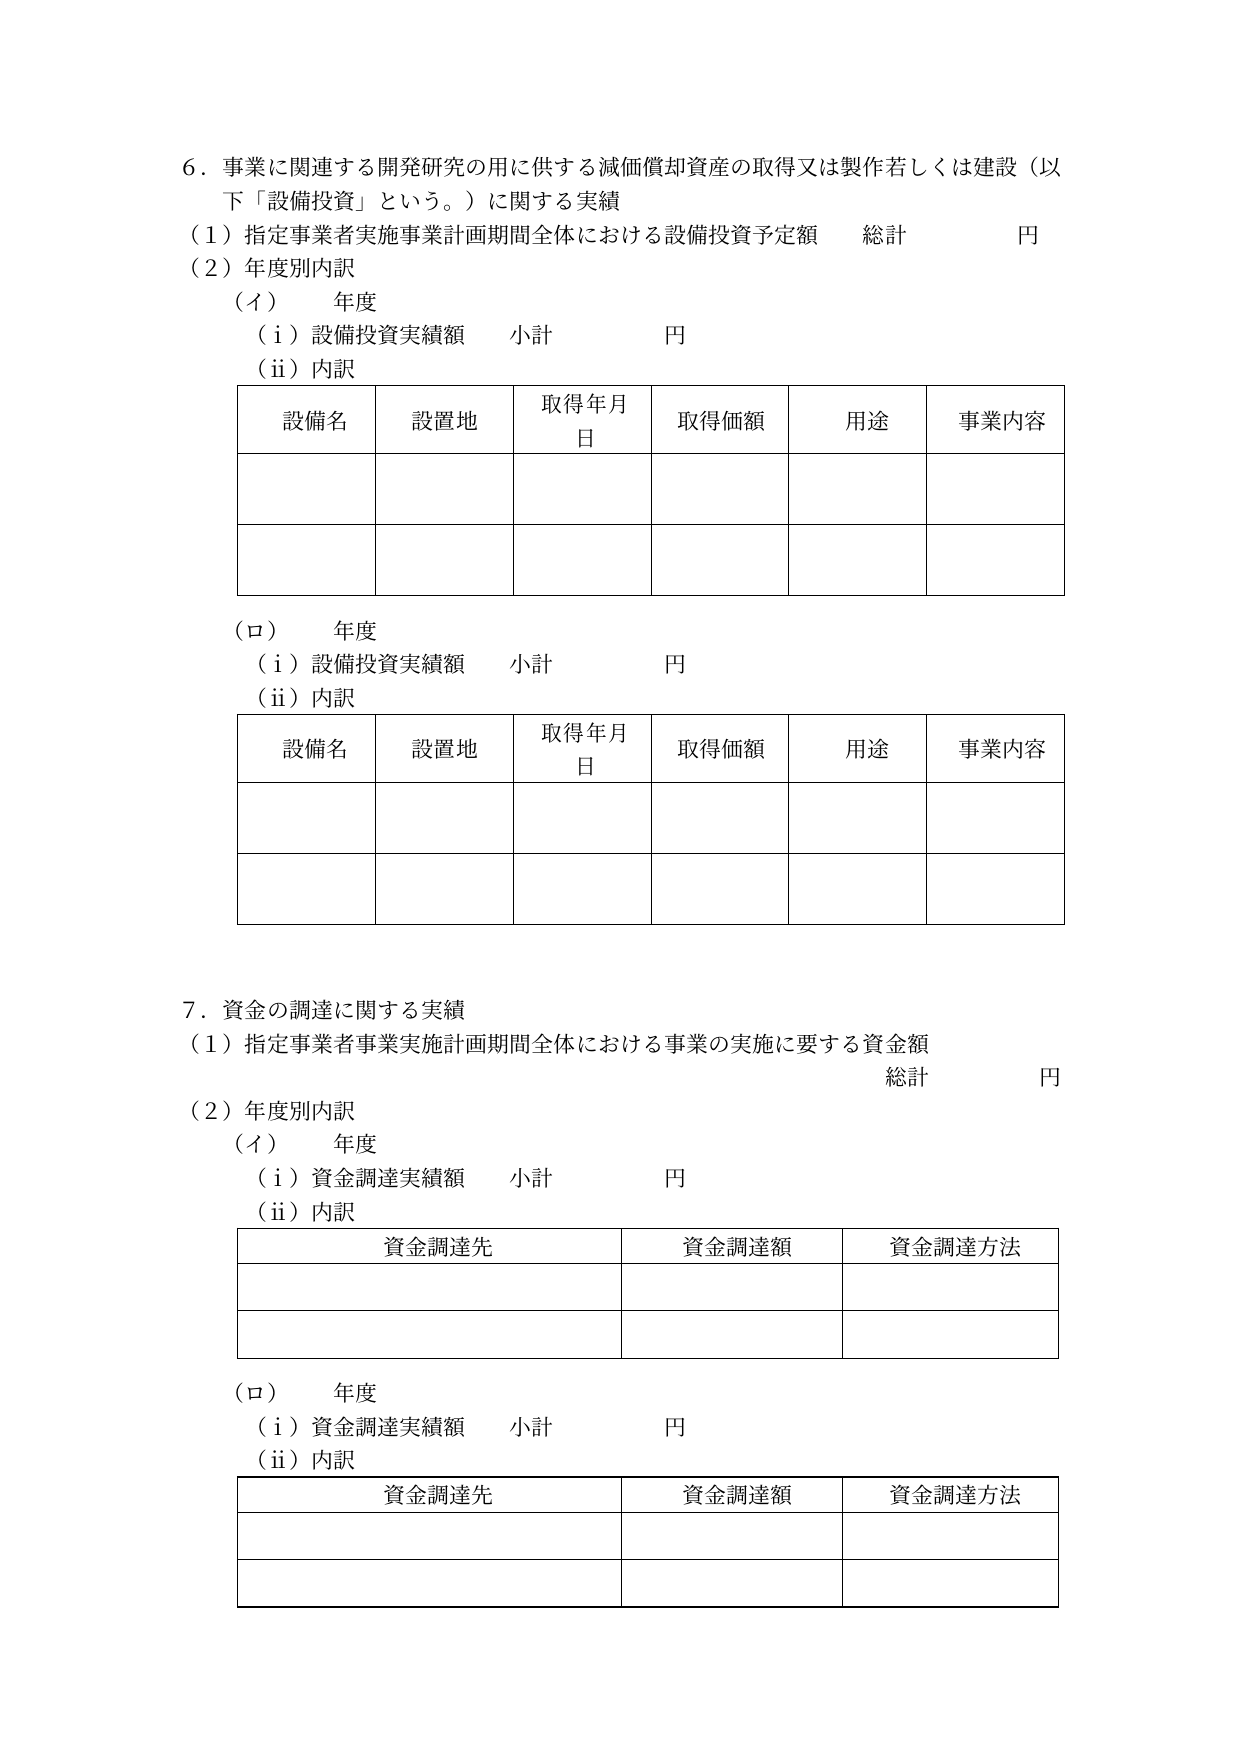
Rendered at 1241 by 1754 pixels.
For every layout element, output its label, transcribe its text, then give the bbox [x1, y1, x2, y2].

table_cell [622, 1264, 842, 1310]
text （１）指定事業者事業実施計画期間全体における事業の実施に要する資金額 [178, 1026, 1062, 1059]
text （ロ） 年度 [178, 613, 1062, 646]
table_header 取得価額 [652, 386, 788, 453]
table_cell [927, 454, 1064, 524]
table_cell [652, 525, 788, 595]
table_header 資金調達方法 [843, 1229, 1058, 1263]
table_cell [238, 1311, 621, 1358]
table_cell [622, 1311, 842, 1358]
table_header 用途 [789, 715, 926, 782]
table_cell [514, 854, 651, 924]
table_cell [238, 783, 375, 853]
table_cell [238, 854, 375, 924]
text （ⅱ）内訳 [178, 1194, 1062, 1228]
text （１）指定事業者実施事業計画期間全体における設備投資予定額 総計 円 [178, 217, 1062, 250]
table_cell [376, 854, 513, 924]
table_cell [927, 854, 1064, 924]
table_header 用途 [789, 386, 926, 453]
table_header 資金調達先 [238, 1478, 621, 1512]
table_cell [927, 783, 1064, 853]
table_cell [843, 1264, 1058, 1310]
table_header 資金調達方法 [843, 1478, 1058, 1512]
table_cell [238, 1560, 621, 1606]
table_cell [622, 1560, 842, 1606]
table_cell [652, 783, 788, 853]
table_cell [238, 525, 375, 595]
table_cell [843, 1513, 1058, 1559]
table_cell [238, 454, 375, 524]
text （イ） 年度 [178, 1127, 1062, 1160]
text （ⅱ）内訳 [178, 680, 1062, 714]
text ６．事業に関連する開発研究の用に供する減価償却資産の取得又は製作若しくは建設（以下「設備投資」という。）に関する実績 [178, 149, 1062, 217]
text （ⅱ）内訳 [178, 351, 1062, 385]
table_header 資金調達額 [622, 1478, 842, 1512]
table_header 設備名 [238, 715, 375, 782]
table_cell [514, 525, 651, 595]
table_header 取得年月日 [514, 715, 651, 782]
table_cell [789, 854, 926, 924]
table_cell [514, 783, 651, 853]
table_header 事業内容 [927, 386, 1064, 453]
text （ⅰ）資金調達実績額 小計 円 [178, 1160, 1062, 1194]
text （２）年度別内訳 [178, 250, 1062, 284]
text （ⅰ）設備投資実績額 小計 円 [178, 646, 1062, 680]
table_header 取得年月日 [514, 386, 651, 453]
table_cell [843, 1311, 1058, 1358]
table_cell [789, 454, 926, 524]
table_header 設置地 [376, 715, 513, 782]
table_cell [376, 525, 513, 595]
text （ロ） 年度 [178, 1375, 1062, 1409]
table_cell [927, 525, 1064, 595]
table_cell [238, 1513, 621, 1559]
text ７．資金の調達に関する実績 [178, 992, 1062, 1026]
table_cell [376, 783, 513, 853]
table_cell [514, 454, 651, 524]
text （ⅰ）設備投資実績額 小計 円 [178, 318, 1062, 351]
table_header 設備名 [238, 386, 375, 453]
table_header 設置地 [376, 386, 513, 453]
table_header 資金調達先 [238, 1229, 621, 1263]
table_header 資金調達額 [622, 1229, 842, 1263]
table_cell [652, 454, 788, 524]
text （ⅰ）資金調達実績額 小計 円 [178, 1409, 1062, 1443]
table_cell [622, 1513, 842, 1559]
table_cell [843, 1560, 1058, 1606]
text （イ） 年度 [178, 284, 1062, 318]
table_cell [652, 854, 788, 924]
table_header 事業内容 [927, 715, 1064, 782]
table_cell [789, 525, 926, 595]
table_cell [789, 783, 926, 853]
text （ⅱ）内訳 [178, 1443, 1062, 1476]
table_cell [376, 454, 513, 524]
text 総計 円 [178, 1059, 1062, 1093]
text （２）年度別内訳 [178, 1093, 1062, 1127]
table_cell [238, 1264, 621, 1310]
table_header 取得価額 [652, 715, 788, 782]
